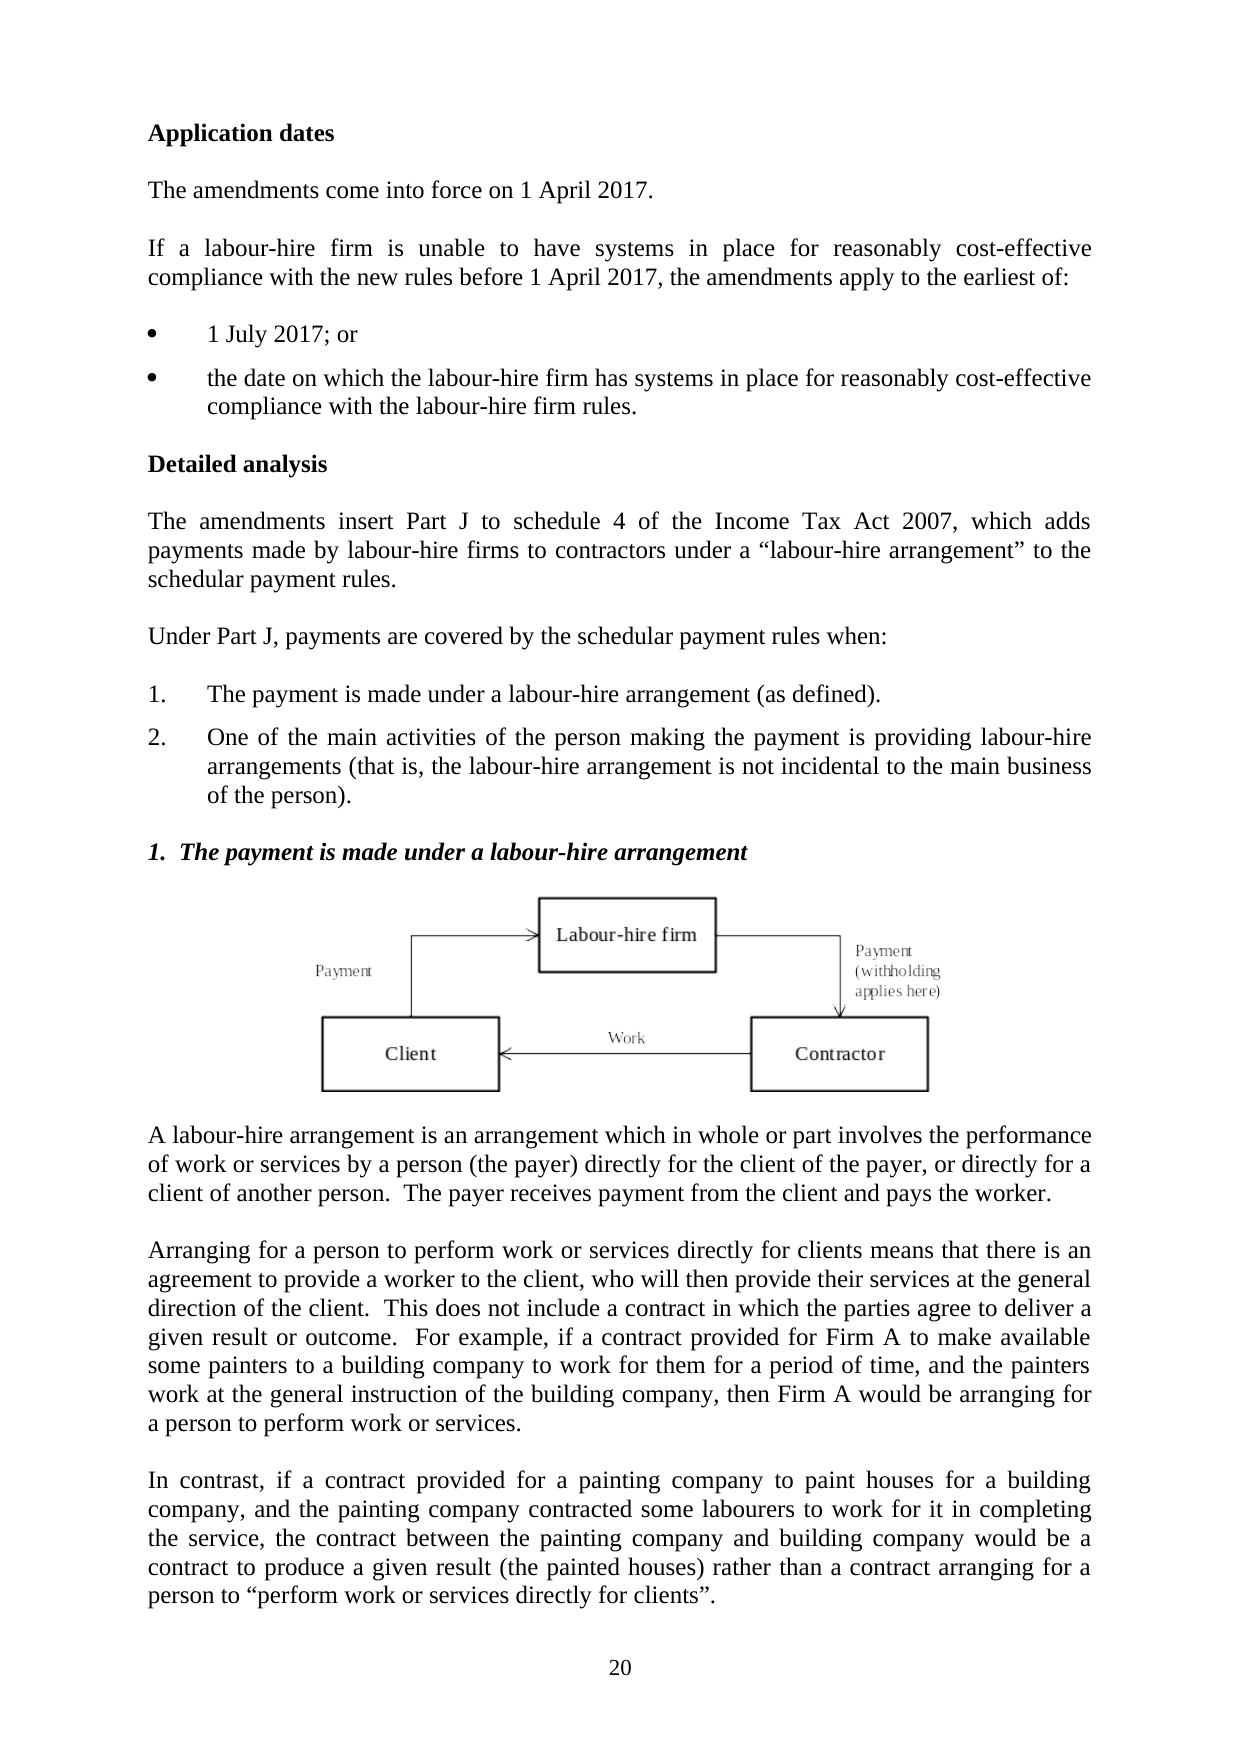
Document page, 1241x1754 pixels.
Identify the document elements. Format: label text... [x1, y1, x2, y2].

subtitle 1. The payment is made under a labour-hire arrangement [148, 837, 1092, 866]
subtitle Detailed analysis [148, 449, 1092, 478]
text A labour-hire arrangement is an arrangement which in whole or part involves the performance of work or services by a person (the payer) directly for the client of the payer, or directly for a client of another person. The payer receives payment from the client and pays the worker. [148, 1120, 1092, 1207]
text The amendments come into force on 1 April 2017. [148, 176, 1092, 204]
text Arranging for a person to perform work or services directly for clients means that there is an agreement to provide a worker to the client, who will then provide their services at the general direction of the client. This does not include a contract in which the parties agree to deliver a given result or outcome. For example, if a contract provided for Firm A to make available some painters to a building company to work for them for a period of time, and the painters work at the general instruction of the building company, then Firm A would be arranging for a person to perform work or services. [148, 1235, 1092, 1437]
text In contrast, if a contract provided for a painting company to paint houses for a building company, and the painting company contracted some labourers to work for it in completing the service, the contract between the painting company and building company would be a contract to produce a given result (the painted houses) rather than a contract arranging for a person to “perform work or services directly for clients”. [148, 1465, 1092, 1609]
text Under Part J, payments are covered by the schedular payment rules when: [148, 621, 1092, 650]
text If a labour-hire firm is unable to have systems in place for reasonably cost-effective compliance with the new rules before 1 April 2017, the amendments apply to the earliest of: [148, 233, 1092, 291]
list The payment is made under a labour-hire arrangement (as defined). [148, 679, 1092, 708]
list One of the main activities of the person making the payment is providing labour-hire arrangements (that is, the labour-hire arrangement is not incidental to the main business of the person). [148, 722, 1092, 808]
subtitle Application dates [148, 118, 1092, 147]
text The amendments insert Part J to schedule 4 of the Income Tax Act 2007, which adds payments made by labour-hire firms to contractors under a “labour-hire arrangement” to the schedular payment rules. [148, 506, 1092, 593]
text the date on which the labour-hire firm has systems in place for reasonably cost-effective compliance with the labour-hire firm rules. [148, 363, 1092, 420]
text 1 July 2017; or [148, 319, 1092, 348]
